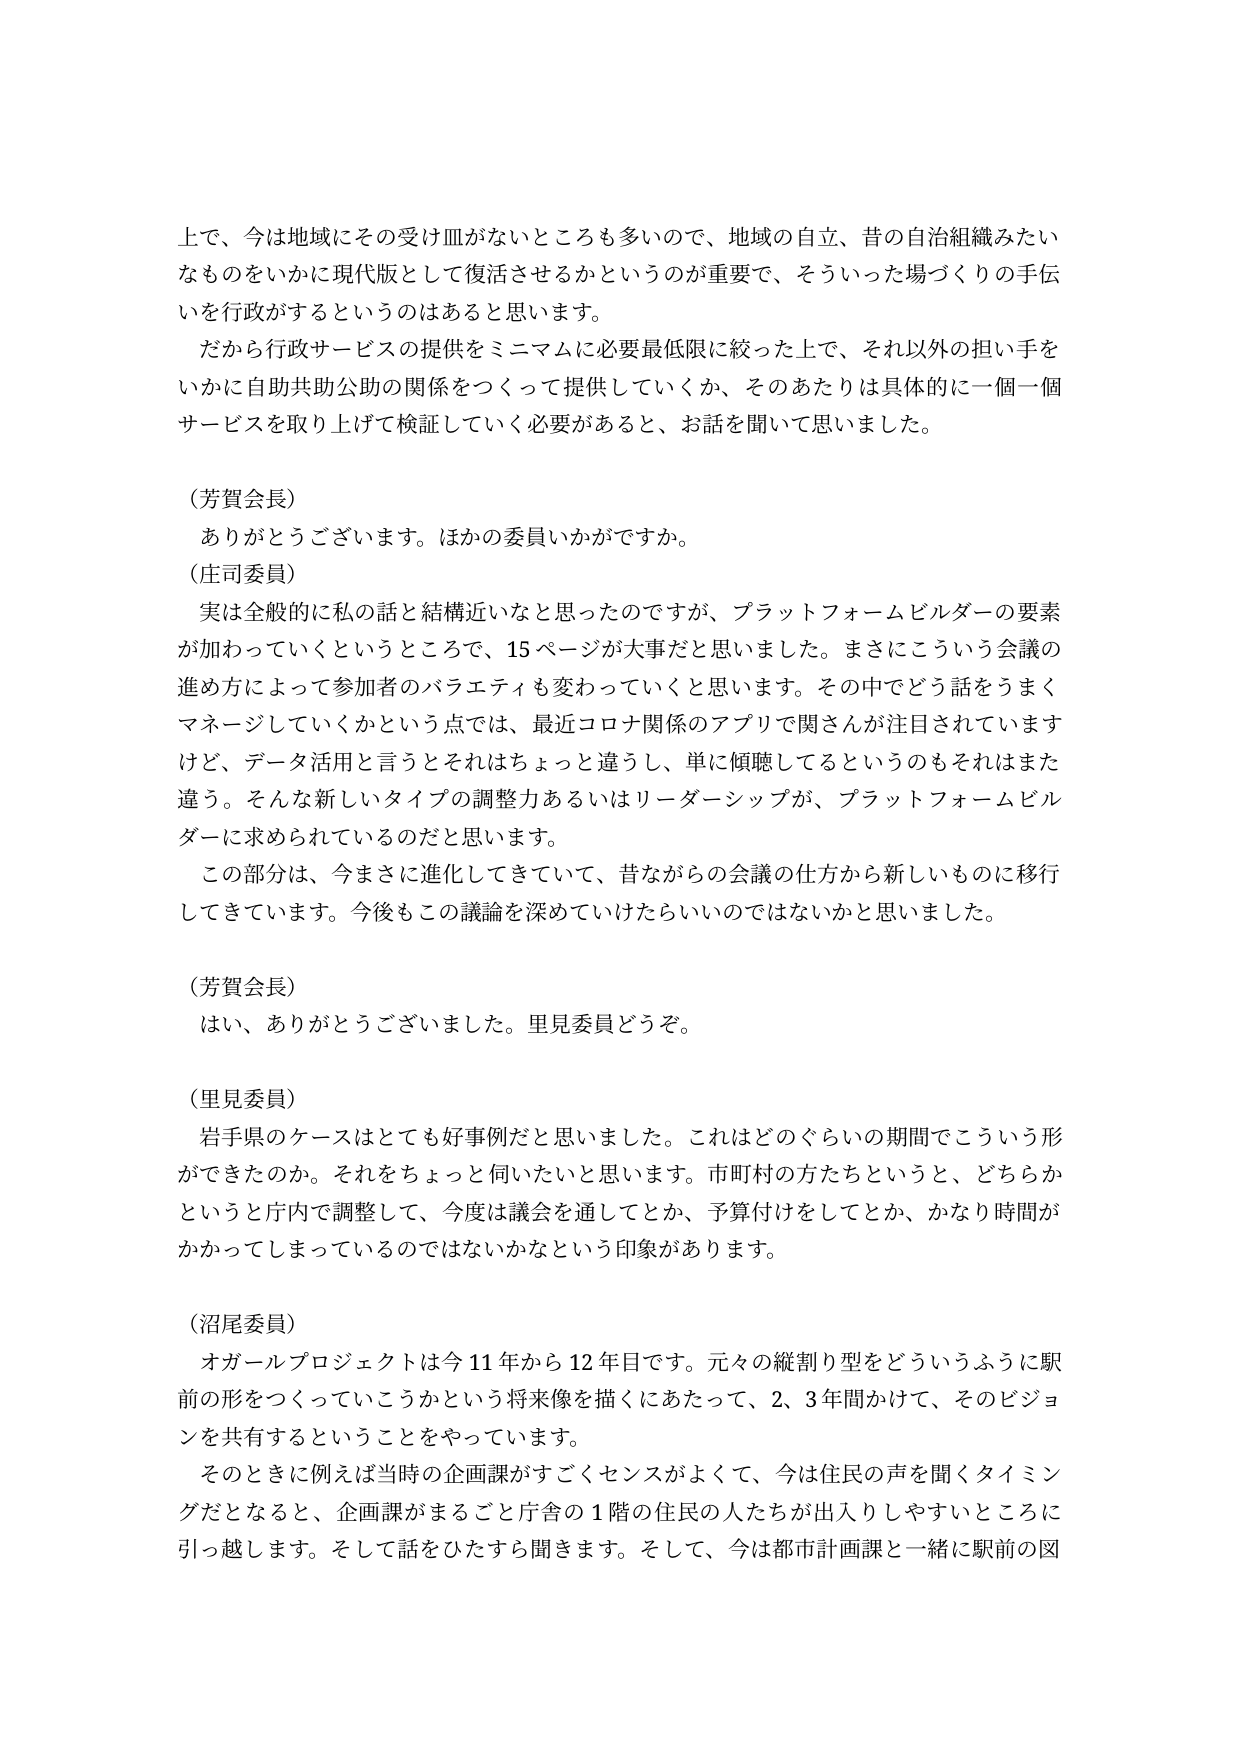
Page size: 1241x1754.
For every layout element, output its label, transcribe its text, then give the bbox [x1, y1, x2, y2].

text （里見委員） [177, 1079, 1063, 1117]
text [177, 1454, 1063, 1567]
text だから行政サービスの提供をミニマムに必要最低限に絞った上で、それ以外の担い手をいかに自助共助公助の関係をつくって提供していくか、そのあたりは具体的に一個一個サービスを取り上げて検証していく必要があると、お話を聞いて思いました。 [177, 329, 1063, 442]
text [177, 217, 1063, 329]
text 岩手県のケースはとても好事例だと思いました。これはどのぐらいの期間でこういう形ができたのか。それをちょっと伺いたいと思います。市町村の方たちというと、どちらかというと庁内で調整して、今度は議会を通してとか、予算付けをしてとか、かなり時間がかかってしまっているのではないかなという印象があります。 [177, 1117, 1063, 1267]
text （沼尾委員） [177, 1304, 1063, 1342]
text この部分は、今まさに進化してきていて、昔ながらの会議の仕方から新しいものに移行してきています。今後もこの議論を深めていけたらいいのではないかと思いました。 [177, 854, 1063, 929]
text （芳賀会長） [177, 479, 1063, 517]
text 実は全般的に私の話と結構近いなと思ったのですが、プラットフォームビルダーの要素が加わっていくというところで、15ページが大事だと思いました。まさにこういう会議の進め方によって参加者のバラエティも変わっていくと思います。その中でどう話をうまくマネージしていくかという点では、最近コロナ関係のアプリで関さんが注目されていますけど、データ活用と言うとそれはちょっと違うし、単に傾聴してるというのもそれはまた違う。そんな新しいタイプの調整力あるいはリーダーシップが、プラットフォームビルダーに求められているのだと思います。 [177, 592, 1063, 854]
text ありがとうございます。ほかの委員いかがですか。 [177, 517, 1063, 554]
text オガールプロジェクトは今11年から12年目です。元々の縦割り型をどういうふうに駅前の形をつくっていこうかという将来像を描くにあたって、2、3年間かけて、そのビジョンを共有するということをやっています。 [177, 1342, 1063, 1454]
text はい、ありがとうございました。里見委員どうぞ。 [177, 1004, 1063, 1042]
text （庄司委員） [177, 554, 1063, 592]
text （芳賀会長） [177, 967, 1063, 1004]
